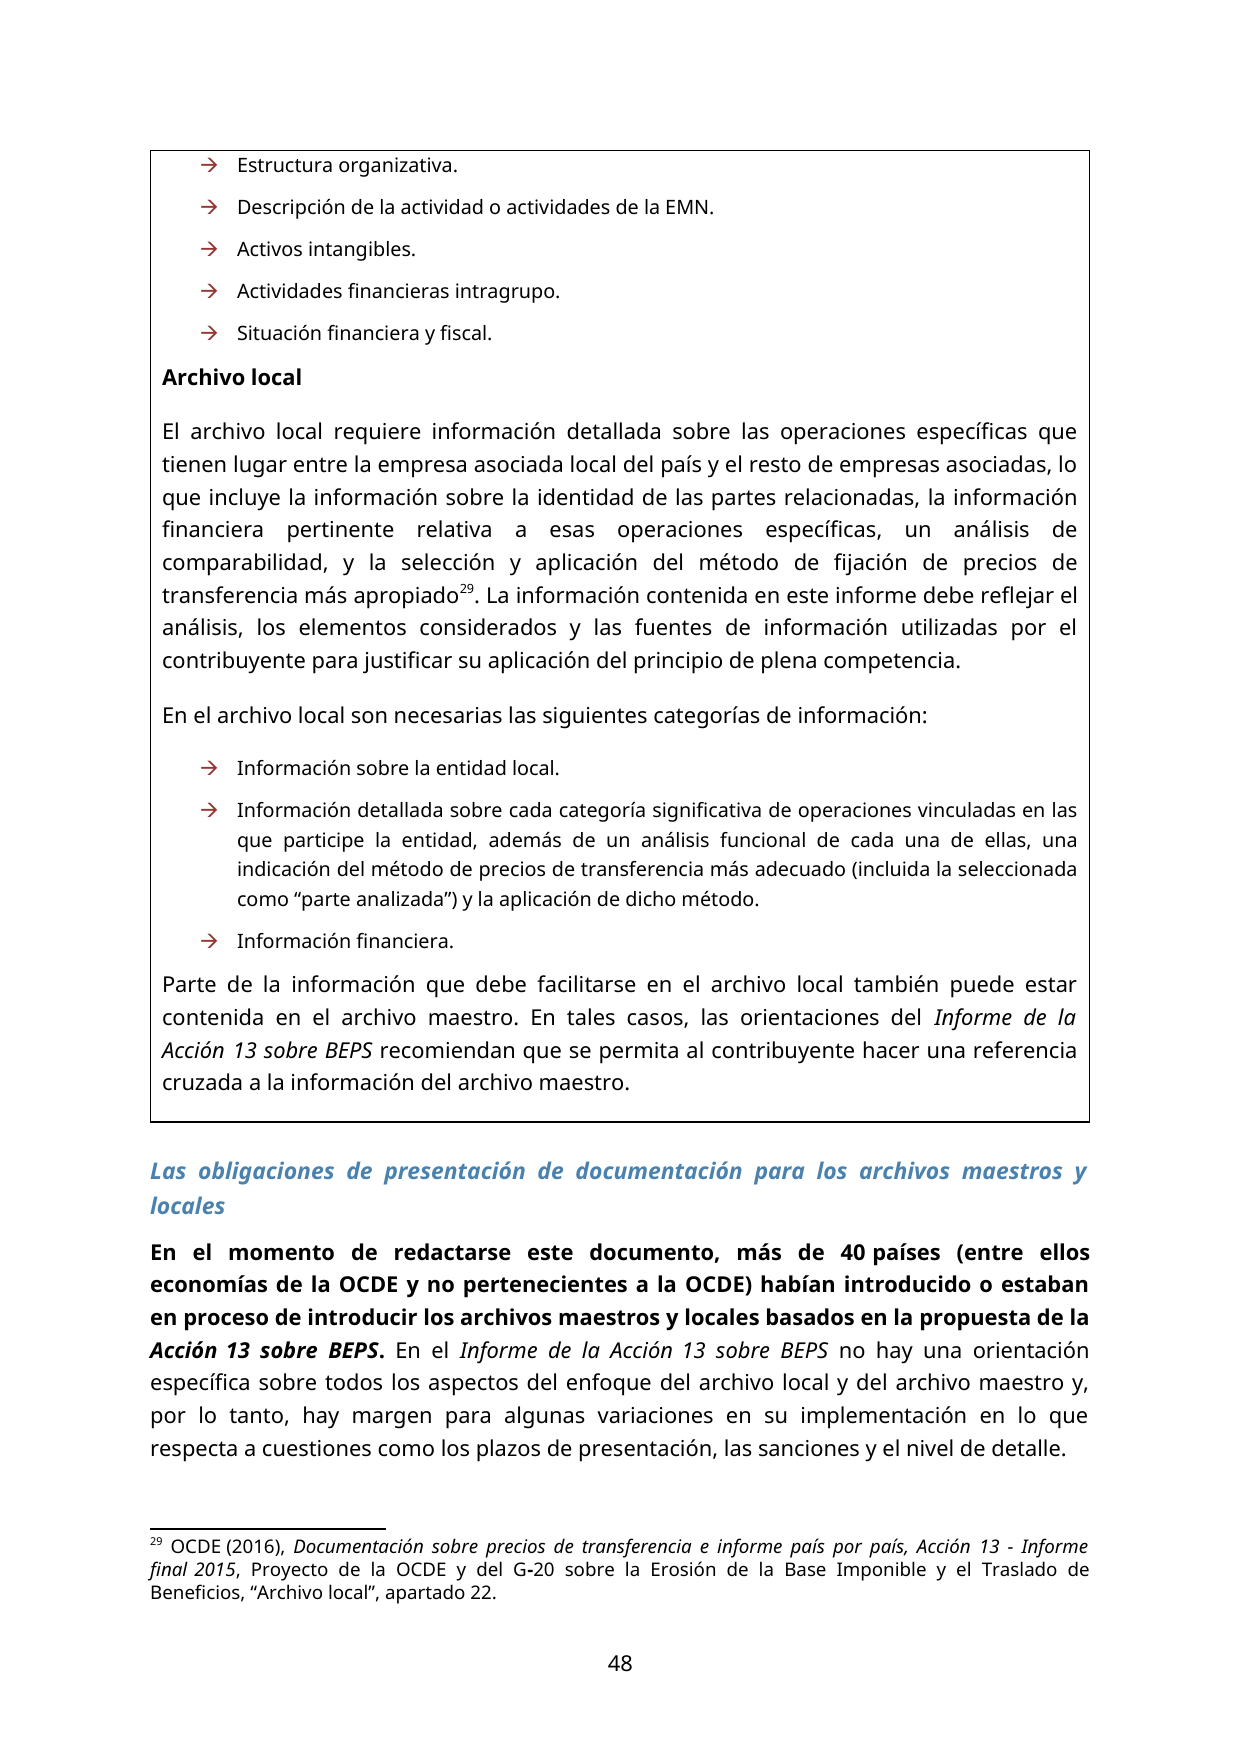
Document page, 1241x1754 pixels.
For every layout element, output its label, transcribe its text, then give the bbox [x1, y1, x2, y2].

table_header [151, 151, 1089, 1121]
subtitle Las obligaciones de presentación de documentación para los archivos maestros y locales [150, 1155, 1090, 1221]
text En el momento de redactarse este documento, más de 40 países (entre ellos economías de la OCDE y no pertenecientes a la OCDE) habían introducido o estaban en proceso de introducir los archivos maestros y locales basados en la propuesta de la Acción 13 sobre BEPS. En el Informe de la Acción 13 sobre BEPS no hay una orientación específica sobre todos los aspectos del enfoque del archivo local y del archivo maestro y, por lo tanto, hay margen para algunas variaciones en su implementación en lo que respecta a cuestiones como los plazos de presentación, las sanciones y el nivel de detalle. [150, 1236, 1090, 1462]
